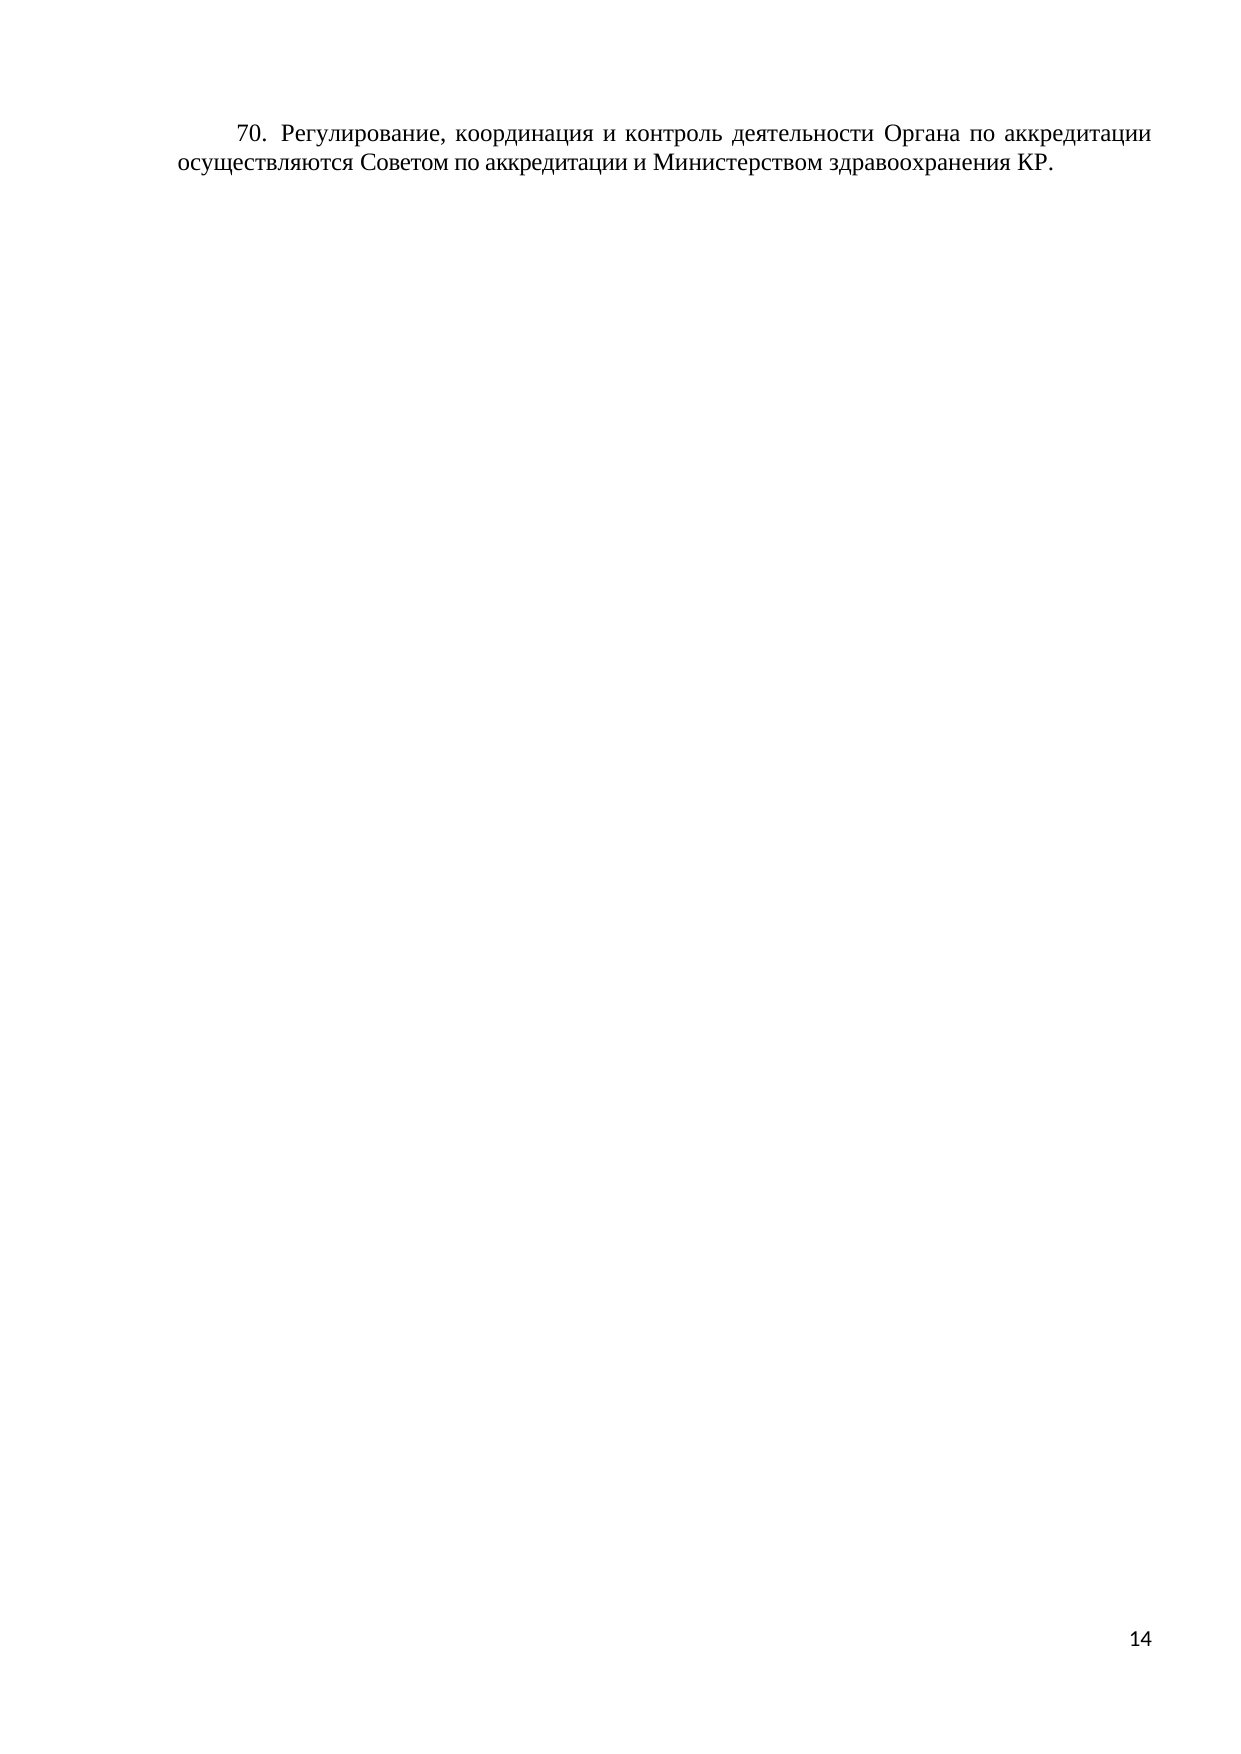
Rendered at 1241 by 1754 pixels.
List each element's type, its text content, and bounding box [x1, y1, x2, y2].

list Регулирование, координация и контроль деятельности Органа по аккредитации осуществляются Советом по аккредитации и Министерством здравоохранения КР. [177, 118, 1152, 176]
